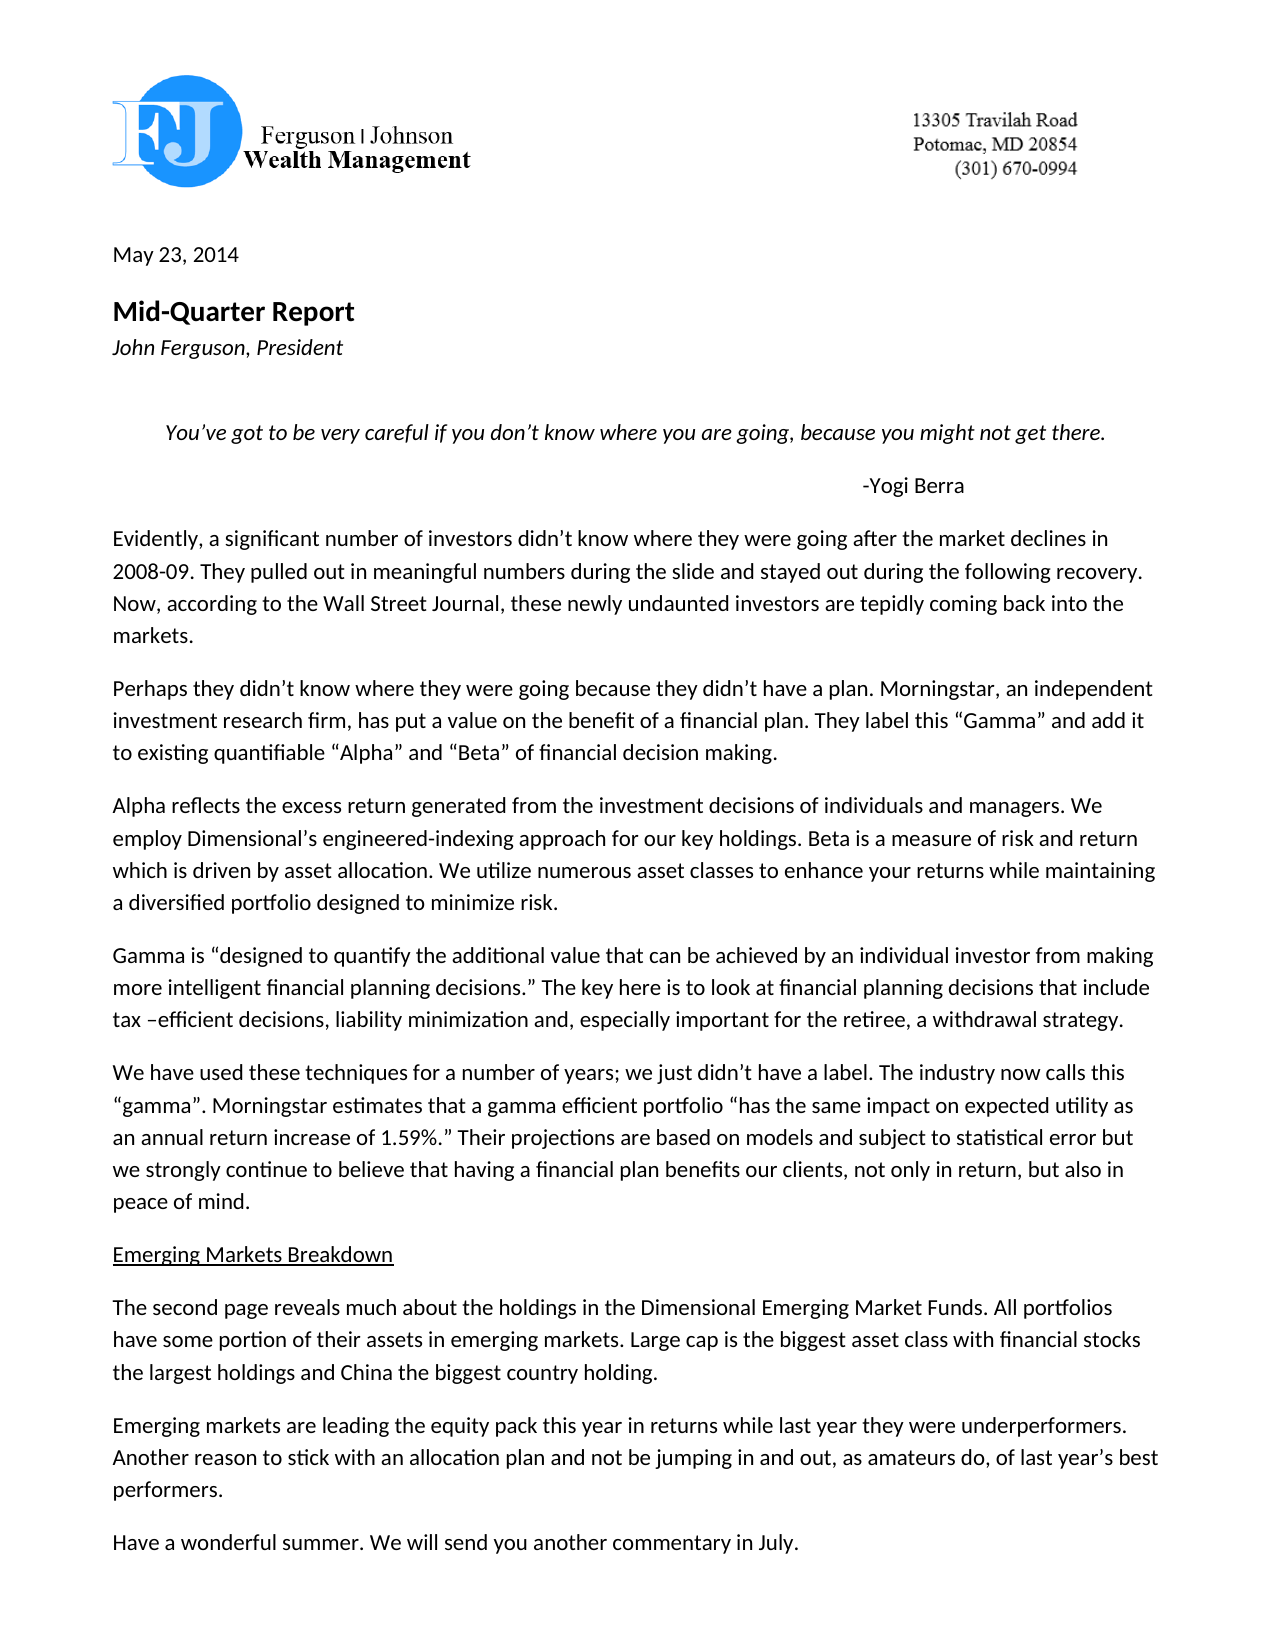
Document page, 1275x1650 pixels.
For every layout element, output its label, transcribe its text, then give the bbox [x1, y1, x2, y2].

text Mid-Quarter Report John Ferguson, President [112, 293, 1162, 361]
picture [112, 75, 473, 188]
text You’ve got to be very careful if you don’t know where you are going, because you might not get there. [112, 386, 1162, 447]
text We have used these techniques for a number of years; we just didn’t have a label. The industry now calls this “gamma”. Morningstar estimates that a gamma efficient portfolio “has the same impact on expected utility as an annual return increase of 1.59%.” Their projections are based on models and subject to statistical error but we strongly continue to believe that having a financial plan benefits our clients, not only in return, but also in peace of mind. [112, 1058, 1162, 1215]
text Evidently, a significant number of investors didn’t know where they were going after the market declines in 2008-09. They pulled out in meaningful numbers during the slide and stayed out during the following recovery. Now, according to the Wall Street Journal, these newly undaunted investors are tepidly coming back into the markets. [112, 524, 1162, 649]
picture [900, 100, 1083, 188]
text The second page reveals much about the holdings in the Dimensional Emerging Market Funds. All portfolios have some portion of their assets in emerging markets. Large cap is the biggest asset class with financial stocks the largest holdings and China the biggest country holding. [112, 1293, 1162, 1386]
text Emerging Markets Breakdown [112, 1240, 1162, 1268]
text Have a wonderful summer. We will send you another commentary in July. [112, 1528, 1162, 1556]
text Gamma is “designed to quantify the additional value that can be achieved by an individual investor from making more intelligent financial planning decisions.” The key here is to look at financial planning decisions that include tax –efficient decisions, liability minimization and, especially important for the retiree, a withdrawal strategy. [112, 941, 1162, 1033]
text -Yogi Berra [112, 472, 1162, 499]
text May 23, 2014 [112, 241, 1162, 268]
text Emerging markets are leading the equity pack this year in returns while last year they were underperformers. Another reason to stick with an allocation plan and not be jumping in and out, as amateurs do, of last year’s best performers. [112, 1411, 1162, 1503]
text Alpha reflects the excess return generated from the investment decisions of individuals and managers. We employ Dimensional’s engineered-indexing approach for our key holdings. Beta is a measure of risk and return which is driven by asset allocation. We utilize numerous asset classes to enhance your returns while maintaining a diversified portfolio designed to minimize risk. [112, 792, 1162, 916]
text Perhaps they didn’t know where they were going because they didn’t have a plan. Morningstar, an independent investment research firm, has put a value on the benefit of a financial plan. They label this “Gamma” and add it to existing quantifiable “Alpha” and “Beta” of financial decision making. [112, 674, 1162, 767]
